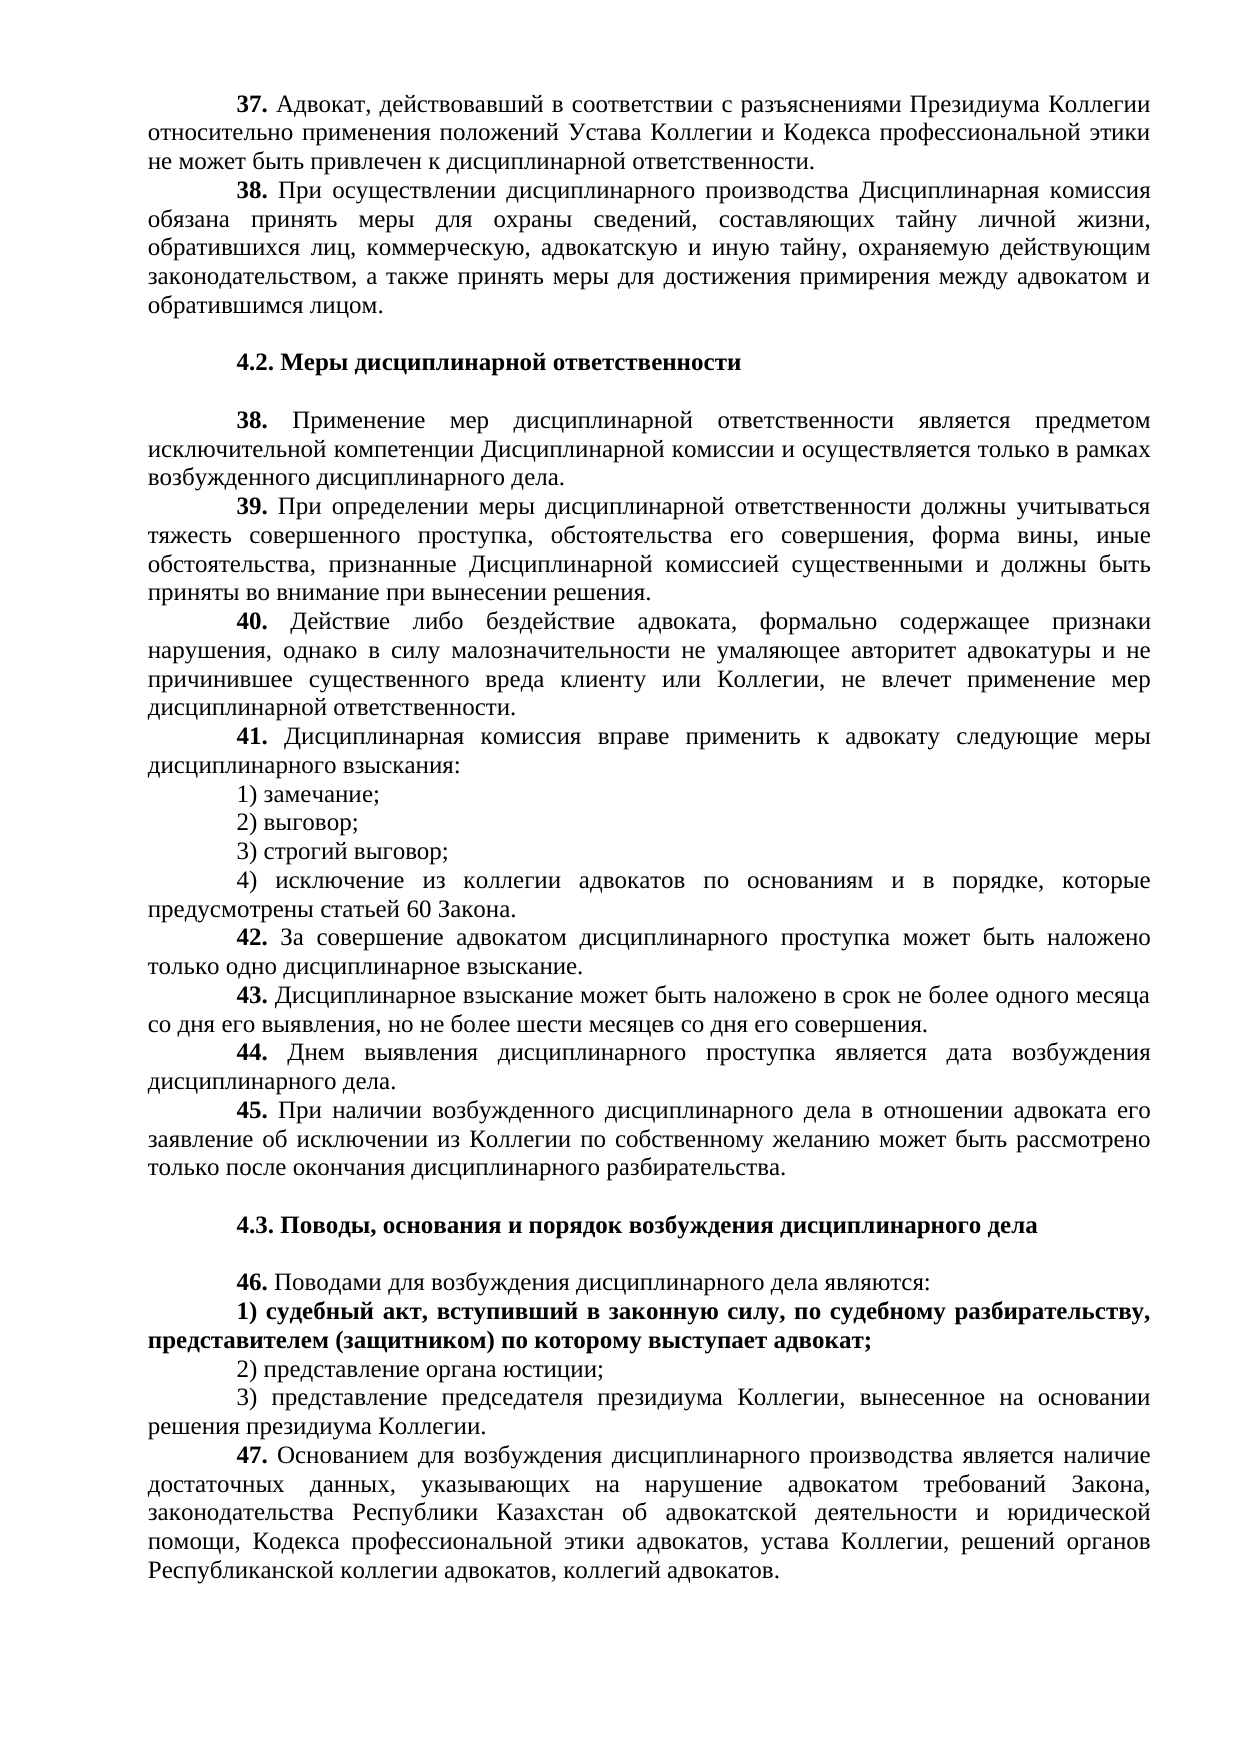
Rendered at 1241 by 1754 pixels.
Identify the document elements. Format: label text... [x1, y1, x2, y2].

text 41. Дисциплинарная комиссия вправе применить к адвокату следующие меры дисциплинарного взыскания: [148, 721, 1152, 779]
text 38. Применение мер дисциплинарной ответственности является предметом исключительной компетенции Дисциплинарной комиссии и осуществляется только в рамках возбужденного дисциплинарного дела. [148, 405, 1152, 491]
text 46. Поводами для возбуждения дисциплинарного дела являются: [148, 1267, 1152, 1296]
text 1) замечание; [148, 779, 1152, 807]
text 39. При определении меры дисциплинарной ответственности должны учитываться тяжесть совершенного проступка, обстоятельства его совершения, форма вины, иные обстоятельства, признанные Дисциплинарной комиссией существенными и должны быть приняты во внимание при вынесении решения. [148, 491, 1152, 606]
text 45. При наличии возбужденного дисциплинарного дела в отношении адвоката его заявление об исключении из Коллегии по собственному желанию может быть рассмотрено только после окончания дисциплинарного разбирательства. [148, 1095, 1152, 1181]
text 4) исключение из коллегии адвокатов по основаниям и в порядке, которые предусмотрены статьей 60 Закона. [148, 865, 1152, 922]
text 2) представление органа юстиции; [148, 1354, 1152, 1382]
text 44. Днем выявления дисциплинарного проступка является дата возбуждения дисциплинарного дела. [148, 1037, 1152, 1095]
text 43. Дисциплинарное взыскание может быть наложено в срок не более одного месяца со дня его выявления, но не более шести месяцев со дня его совершения. [148, 980, 1152, 1037]
text 38. При осуществлении дисциплинарного производства Дисциплинарная комиссия обязана принять меры для охраны сведений, составляющих тайну личной жизни, обратившихся лиц, коммерческую, адвокатскую и иную тайну, охраняемую действующим законодательством, а также принять меры для достижения примирения между адвокатом и обратившимся лицом. [148, 175, 1152, 319]
text 40. Действие либо бездействие адвоката, формально содержащее признаки нарушения, однако в силу малозначительности не умаляющее авторитет адвокатуры и не причинившее существенного вреда клиенту или Коллегии, не влечет применение мер дисциплинарной ответственности. [148, 606, 1152, 721]
text 37. Адвокат, действовавший в соответствии с разъяснениями Президиума Коллегии относительно применения положений Устава Коллегии и Кодекса профессиональной этики не может быть привлечен к дисциплинарной ответственности. [148, 89, 1152, 175]
text 42. За совершение адвокатом дисциплинарного проступка может быть наложено только одно дисциплинарное взыскание. [148, 922, 1152, 980]
text 2) выговор; [148, 807, 1152, 836]
text 3) представление председателя президиума Коллегии, вынесенное на основании решения президиума Коллегии. [148, 1382, 1152, 1440]
text 4.3. Поводы, основания и порядок возбуждения дисциплинарного дела [148, 1210, 1152, 1239]
text 3) строгий выговор; [148, 836, 1152, 865]
text 4.2. Меры дисциплинарной ответственности [148, 347, 1152, 376]
text 47. Основанием для возбуждения дисциплинарного производства является наличие достаточных данных, указывающих на нарушение адвокатом требований Закона, законодательства Республики Казахстан об адвокатской деятельности и юридической помощи, Кодекса профессиональной этики адвокатов, устава Коллегии, решений органов Республиканской коллегии адвокатов, коллегий адвокатов. [148, 1440, 1152, 1584]
text 1) судебный акт, вступивший в законную силу, по судебному разбирательству, представителем (защитником) по которому выступает адвокат; [148, 1296, 1152, 1354]
